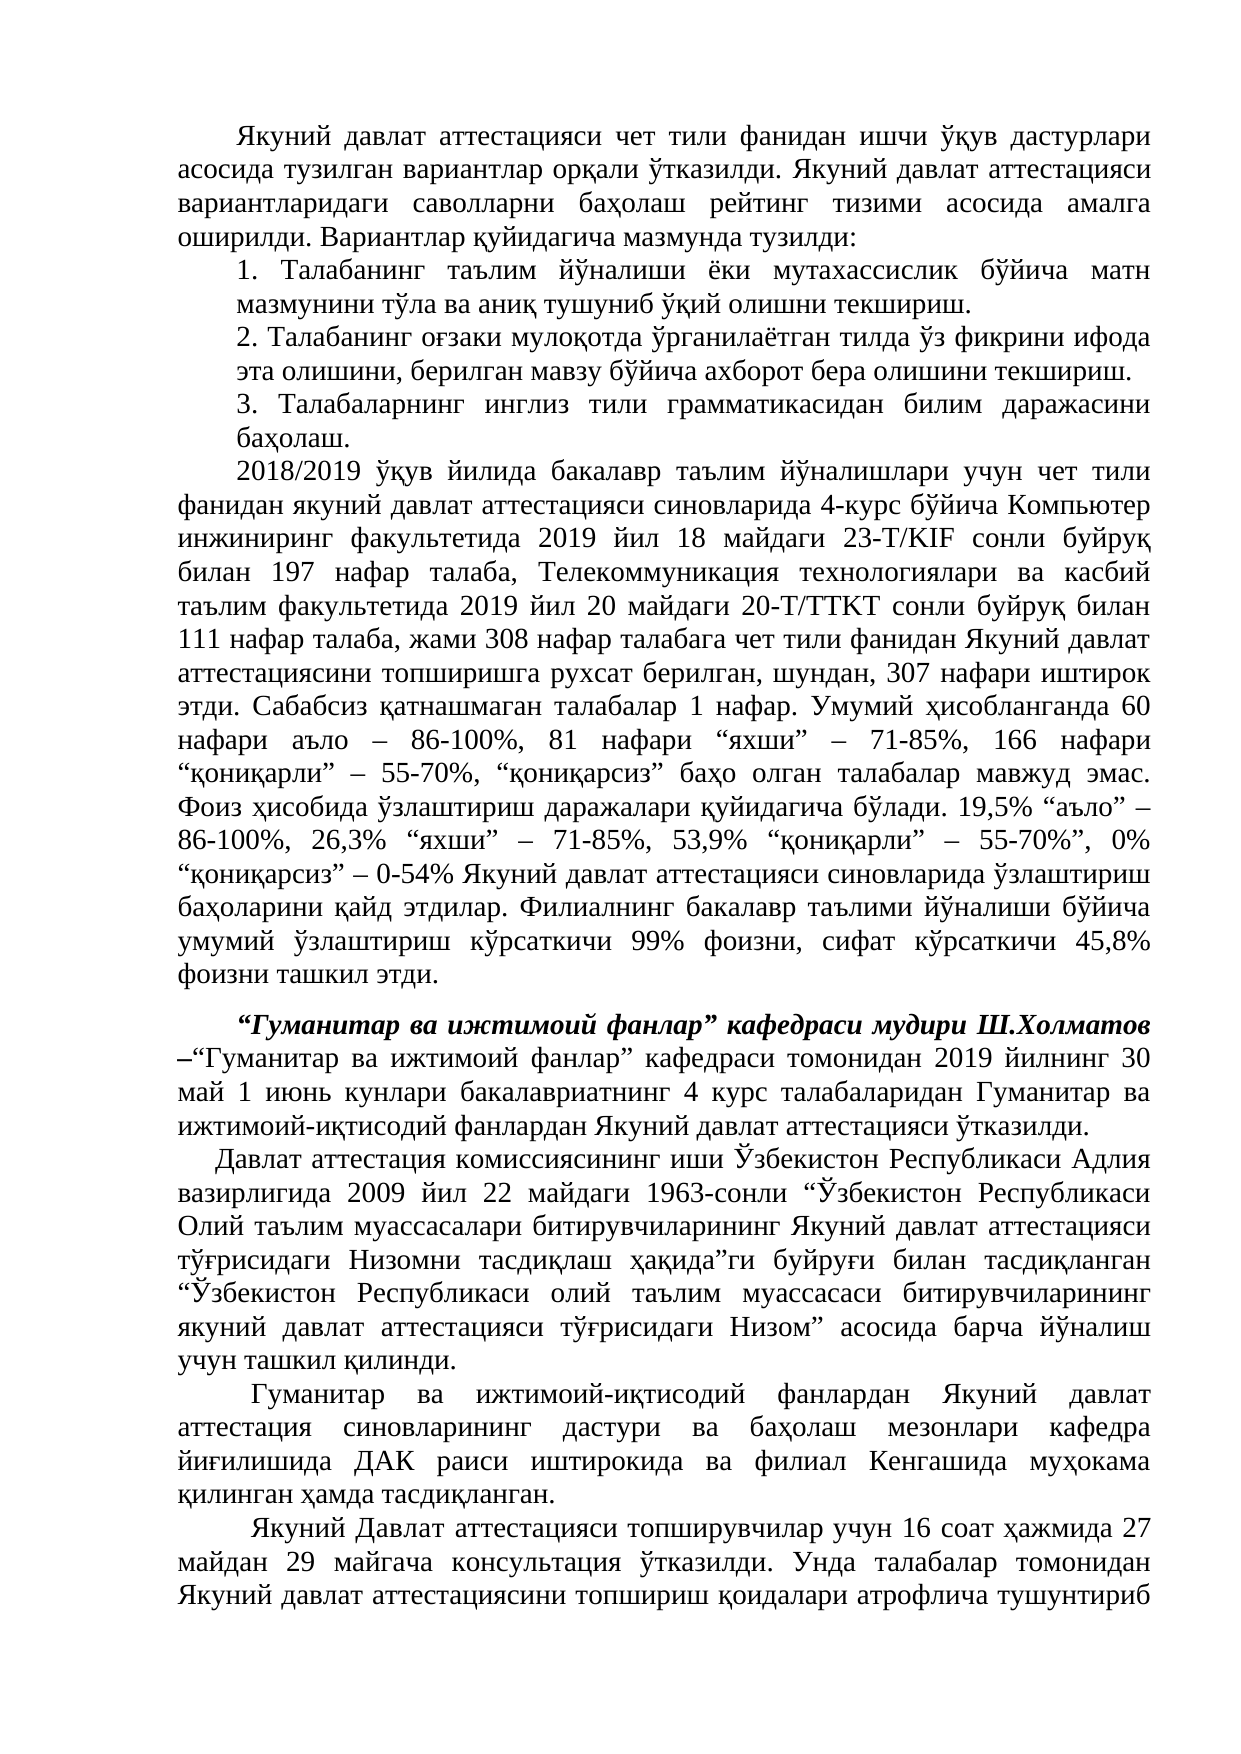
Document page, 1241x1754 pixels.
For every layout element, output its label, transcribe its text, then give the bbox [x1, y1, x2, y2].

text 2. Талабанинг оғзаки мулоқотда ўрганилаётган тилда ўз фикрини ифода эта олишини, берилган мавзу бўйича ахборот бера олишини текшириш. [236, 319, 1152, 386]
text 1. Талабанинг таълим йўналиши ёки мутахассислик бўйича матн мазмунини тўла ва аниқ тушуниб ўқий олишни текшириш. [236, 252, 1152, 319]
text Давлат аттестация комиссиясининг иши Ўзбекистон Республикаси Адлия вазирлигида 2009 йил 22 майдаги 1963-сонли “Ўзбекистон Республикаси Олий таълим муассасалари битирувчиларининг Якуний давлат аттестацияси тўғрисидаги Низомни тасдиқлаш ҳақида”ги буйруғи билан тасдиқланган “Ўзбекистон Республикаси олий таълим муассасаси битирувчиларининг якуний давлат аттестацияси тўғрисидаги Низом” асосида барча йўналиш учун ташкил қилинди. [177, 1141, 1152, 1376]
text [177, 1510, 1152, 1611]
text 2018/2019 ўқув йилида бакалавр таълим йўналишлари учун чет тили фанидан якуний давлат аттестацияси синовларида 4-курс бўйича Компьютер инжиниринг факультетида 2019 йил 18 майдаги 23-Т/KIF сонли буйруқ билан 197 нафар талаба, Телекоммуникация технологиялари ва касбий таълим факультетида 2019 йил 20 майдаги 20-T/TTKT сонли буйруқ билан 111 нафар талаба, жами 308 нафар талабага чет тили фанидан Якуний давлат аттестациясини топширишга рухсат берилган, шундан, 307 нафари иштирок этди. Сабабсиз қатнашмаган талабалар 1 нафар. Умумий ҳисобланганда 60 нафари аъло – 86-100%, 81 нафари “яхши” – 71-85%, 166 нафари “қониқарли” – 55-70%, “қониқарсиз” баҳо олган талабалар мавжуд эмас. Фоиз ҳисобида ўзлаштириш даражалари қуйидагича бўлади. 19,5% “аъло” – 86-100%, 26,3% “яхши” – 71-85%, 53,9% “қониқарли” – 55-70%”, 0% “қониқарсиз” – 0-54% Якуний давлат аттестацияси синовларида ўзлаштириш баҳоларини қайд этдилар. Филиалнинг бакалавр таълими йўналиши бўйича умумий ўзлаштириш кўрсаткичи 99% фоизни, сифат кўрсаткичи 45,8% фоизни ташкил этди. [177, 453, 1152, 990]
text “Гуманитар ва ижтимоий фанлар” кафедраси мудири Ш.Холматов –“Гуманитар ва ижтимоий фанлар” кафедраси томонидан 2019 йилнинг 30 май 1 июнь кунлари бакалавриатнинг 4 курс талабаларидан Гуманитар ва ижтимоий-иқтисодий фанлардан Якуний давлат аттестацияси ўтказилди. [177, 1007, 1152, 1141]
text 3. Талабаларнинг инглиз тили грамматикасидан билим даражасини баҳолаш. [236, 386, 1152, 453]
text Гуманитар ва ижтимоий-иқтисодий фанлардан Якуний давлат аттестация синовларининг дастури ва баҳолаш мезонлари кафедра йиғилишида ДАК раиси иштирокида ва филиал Кенгашида муҳокама қилинган ҳамда тасдиқланган. [177, 1376, 1152, 1510]
text Якуний давлат аттестацияси чет тили фанидан ишчи ўқув дастурлари асосида тузилган вариантлар орқали ўтказилди. Якуний давлат аттестацияси вариантларидаги саволларни баҳолаш рейтинг тизими асосида амалга оширилди. Вариантлар қуйидагича мазмунда тузилди: [177, 118, 1152, 252]
